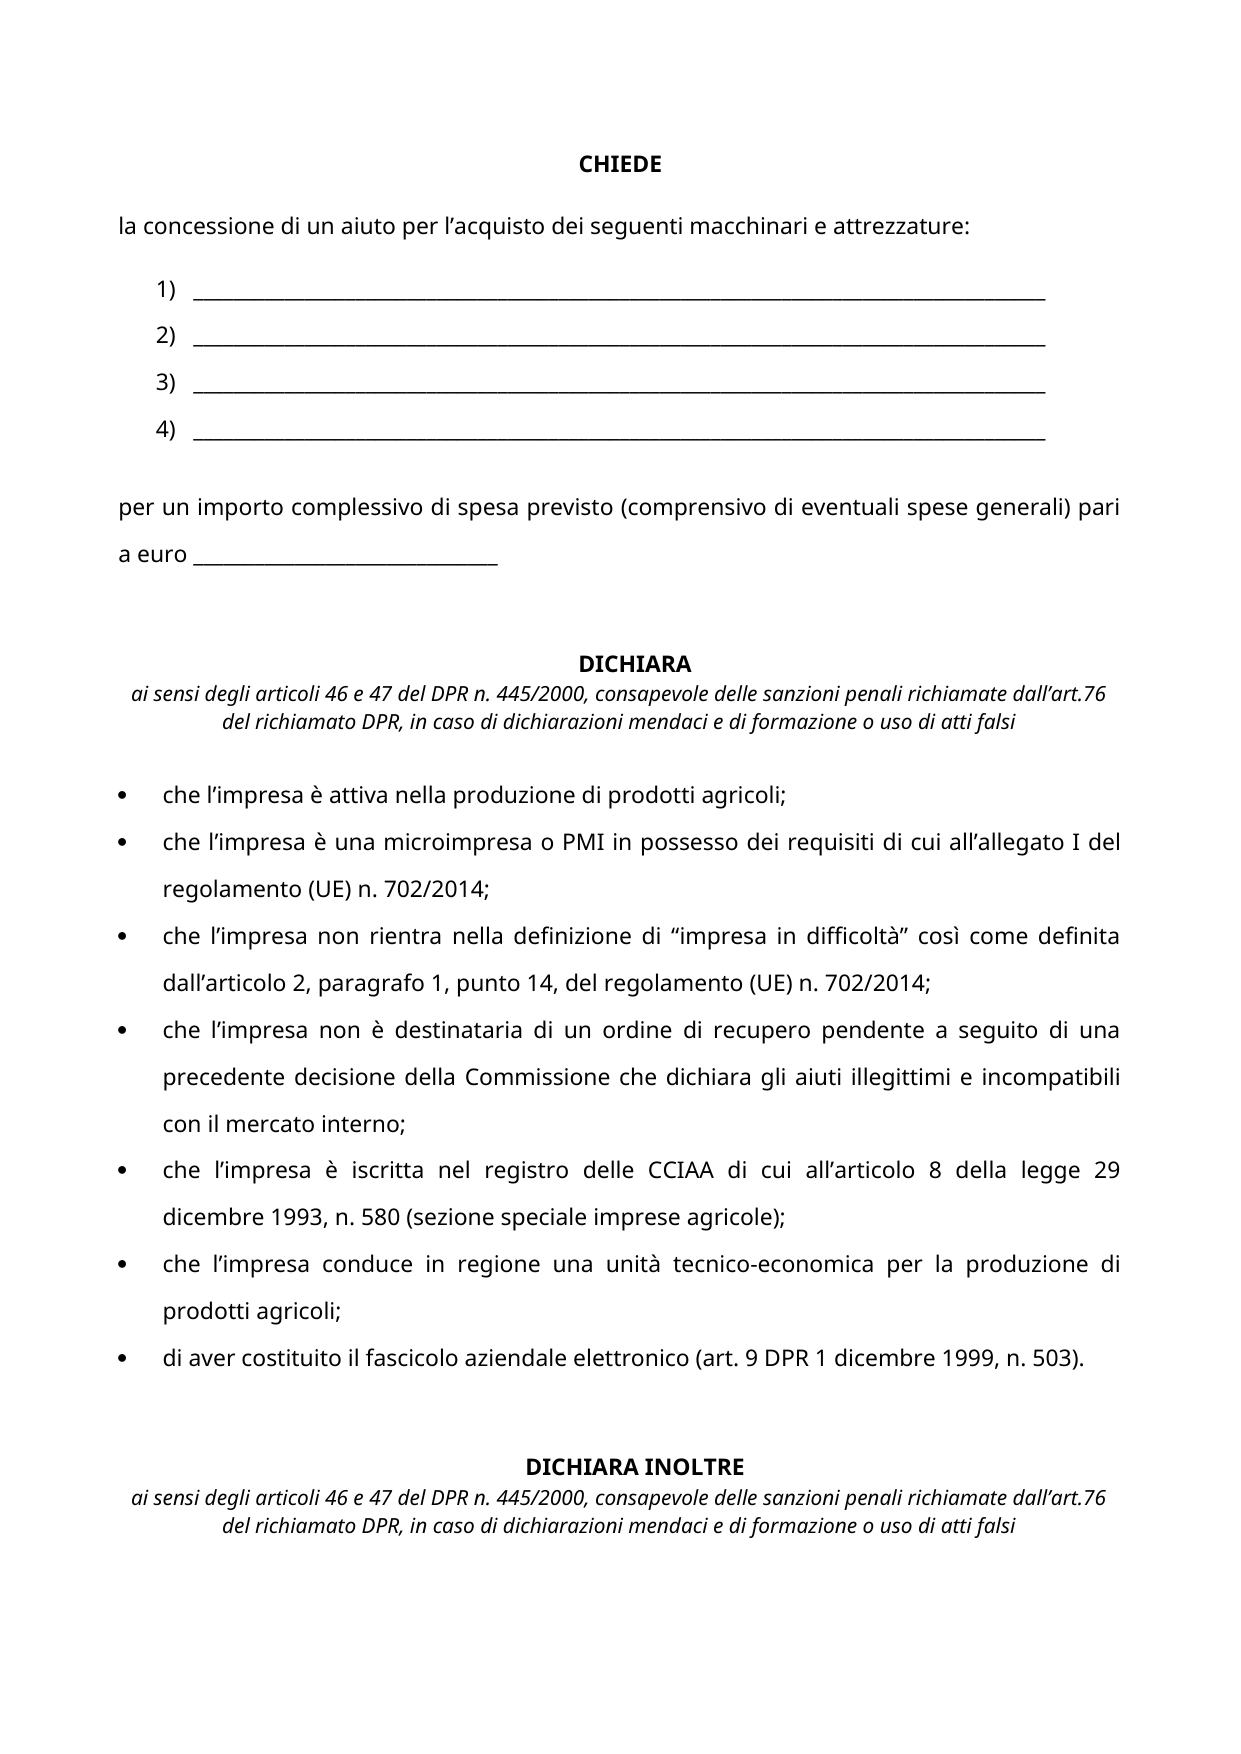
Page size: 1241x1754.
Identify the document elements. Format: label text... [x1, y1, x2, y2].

list che l’impresa è una microimpresa o PMI in possesso dei requisiti di cui all’allegato I del regolamento (UE) n. 702/2014; [118, 826, 1122, 904]
text ai sensi degli articoli 46 e 47 del DPR n. 445/2000, consapevole delle sanzioni penali richiamate dall’art.76 del richiamato DPR, in caso di dichiarazioni mendaci e di formazione o uso di atti falsi [118, 1483, 1122, 1539]
list ____________________________________________________________________________________ [156, 413, 1122, 444]
text CHIEDE [118, 148, 1122, 179]
text ai sensi degli articoli 46 e 47 del DPR n. 445/2000, consapevole delle sanzioni penali richiamate dall’art.76 del richiamato DPR, in caso di dichiarazioni mendaci e di formazione o uso di atti falsi [118, 679, 1122, 736]
text la concessione di un aiuto per l’acquisto dei seguenti macchinari e attrezzature: [118, 210, 1122, 241]
list che l’impresa non rientra nella definizione di “impresa in difficoltà” così come definita dall’articolo 2, paragrafo 1, punto 14, del regolamento (UE) n. 702/2014; [118, 920, 1122, 998]
list che l’impresa conduce in regione una unità tecnico-economica per la produzione di prodotti agricoli; [118, 1248, 1122, 1326]
list ____________________________________________________________________________________ [156, 273, 1122, 304]
list che l’impresa non è destinataria di un ordine di recupero pendente a seguito di una precedente decisione della Commissione che dichiara gli aiuti illegittimi e incompatibili con il mercato interno; [118, 1014, 1122, 1139]
list DICHIARA [148, 648, 1122, 679]
list DICHIARA INOLTRE [148, 1451, 1122, 1483]
list che l’impresa è attiva nella produzione di prodotti agricoli; [118, 779, 1122, 811]
text per un importo complessivo di spesa previsto (comprensivo di eventuali spese generali) pari a euro ______________________________ [118, 491, 1122, 569]
list di aver costituito il fascicolo aziendale elettronico (art. 9 DPR 1 dicembre 1999, n. 503). [118, 1342, 1122, 1373]
list ____________________________________________________________________________________ [156, 319, 1122, 351]
list ____________________________________________________________________________________ [156, 366, 1122, 398]
list che l’impresa è iscritta nel registro delle CCIAA di cui all’articolo 8 della legge 29 dicembre 1993, n. 580 (sezione speciale imprese agricole); [118, 1154, 1122, 1233]
